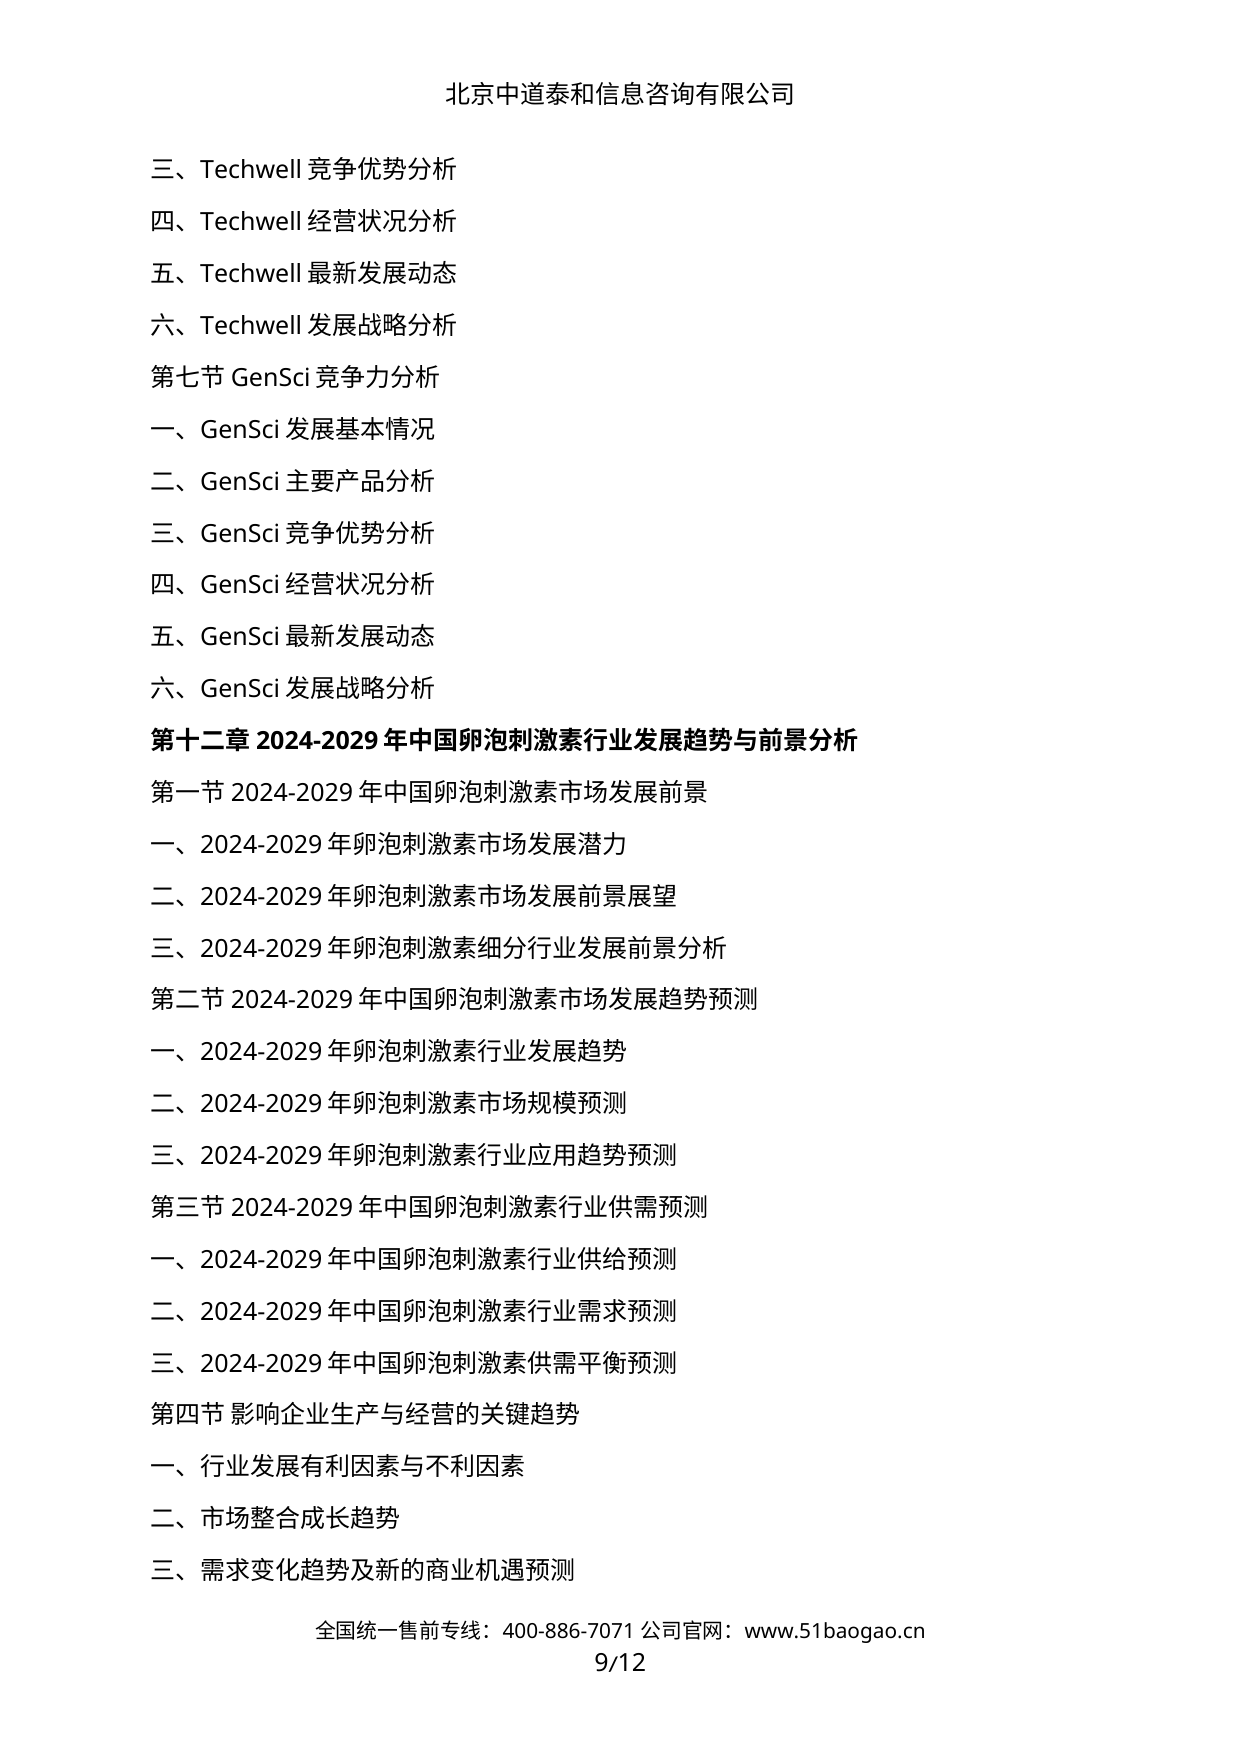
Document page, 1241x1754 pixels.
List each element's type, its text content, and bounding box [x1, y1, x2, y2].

text 二、2024-2029年卵泡刺激素市场规模预测 [150, 1084, 1090, 1120]
text 一、2024-2029年中国卵泡刺激素行业供给预测 [150, 1239, 1090, 1276]
text 二、GenSci主要产品分析 [150, 461, 1090, 497]
text 三、GenSci竞争优势分析 [150, 513, 1090, 549]
text 三、2024-2029年卵泡刺激素行业应用趋势预测 [150, 1136, 1090, 1172]
text 一、2024-2029年卵泡刺激素市场发展潜力 [150, 824, 1090, 861]
text 第七节 GenSci竞争力分析 [150, 357, 1090, 394]
text 三、需求变化趋势及新的商业机遇预测 [150, 1551, 1090, 1587]
text 第二节 2024-2029年中国卵泡刺激素市场发展趋势预测 [150, 980, 1090, 1016]
text 四、GenSci经营状况分析 [150, 565, 1090, 601]
text 二、市场整合成长趋势 [150, 1499, 1090, 1535]
text 五、Techwell最新发展动态 [150, 254, 1090, 290]
text 四、Techwell经营状况分析 [150, 202, 1090, 238]
text 五、GenSci最新发展动态 [150, 617, 1090, 653]
text 六、GenSci发展战略分析 [150, 669, 1090, 705]
text 第四节 影响企业生产与经营的关键趋势 [150, 1395, 1090, 1431]
text 二、2024-2029年中国卵泡刺激素行业需求预测 [150, 1291, 1090, 1327]
text 一、2024-2029年卵泡刺激素行业发展趋势 [150, 1032, 1090, 1068]
text 六、Techwell发展战略分析 [150, 306, 1090, 342]
text 三、Techwell竞争优势分析 [150, 150, 1090, 186]
text 一、行业发展有利因素与不利因素 [150, 1447, 1090, 1483]
text 第三节 2024-2029年中国卵泡刺激素行业供需预测 [150, 1187, 1090, 1224]
text 第一节 2024-2029年中国卵泡刺激素市场发展前景 [150, 772, 1090, 809]
text 三、2024-2029年中国卵泡刺激素供需平衡预测 [150, 1343, 1090, 1379]
text 第十二章 2024-2029年中国卵泡刺激素行业发展趋势与前景分析 [150, 721, 1090, 757]
text 二、2024-2029年卵泡刺激素市场发展前景展望 [150, 876, 1090, 912]
text 三、2024-2029年卵泡刺激素细分行业发展前景分析 [150, 928, 1090, 964]
text 一、GenSci发展基本情况 [150, 409, 1090, 446]
